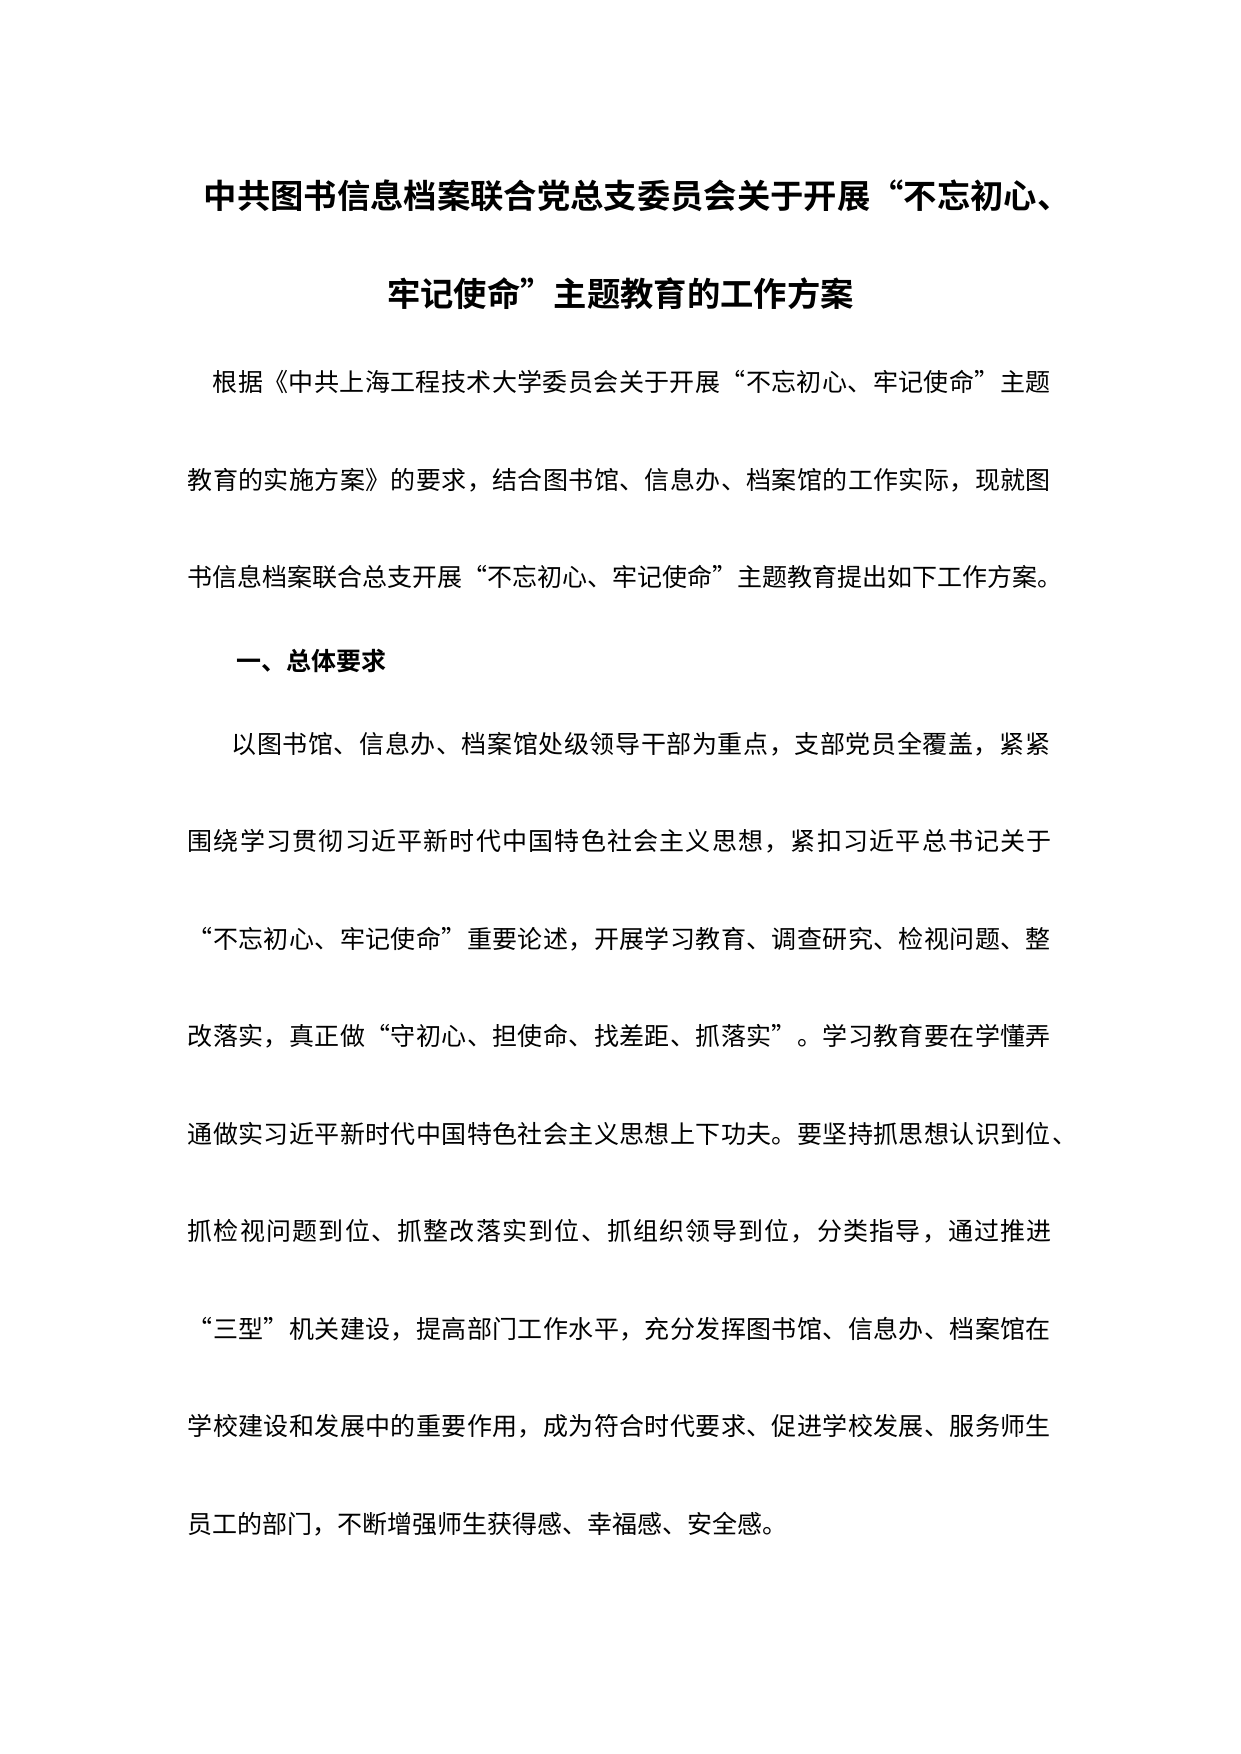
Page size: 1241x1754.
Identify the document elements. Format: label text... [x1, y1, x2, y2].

text 根据《中共上海工程技术大学委员会关于开展“不忘初心、牢记使命”主题教育的实施方案》的要求，结合图书馆、信息办、档案馆的工作实际，现就图书信息档案联合总支开展“不忘初心、牢记使命”主题教育提出如下工作方案。 [187, 348, 1053, 608]
text 一、总体要求 [187, 627, 1053, 692]
text 以图书馆、信息办、档案馆处级领导干部为重点，支部党员全覆盖，紧紧围绕学习贯彻习近平新时代中国特色社会主义思想，紧扣习近平总书记关于“不忘初心、牢记使命”重要论述，开展学习教育、调查研究、检视问题、整改落实，真正做“守初心、担使命、找差距、抓落实”。学习教育要在学懂弄通做实习近平新时代中国特色社会主义思想上下功夫。要坚持抓思想认识到位、抓检视问题到位、抓整改落实到位、抓组织领导到位，分类指导，通过推进“三型”机关建设，提高部门工作水平，充分发挥图书馆、信息办、档案馆在学校建设和发展中的重要作用，成为符合时代要求、促进学校发展、服务师生员工的部门，不断增强师生获得感、幸福感、安全感。 [187, 710, 1053, 1555]
text 中共图书信息档案联合党总支委员会关于开展“不忘初心、牢记使命”主题教育的工作方案 [187, 162, 1053, 324]
